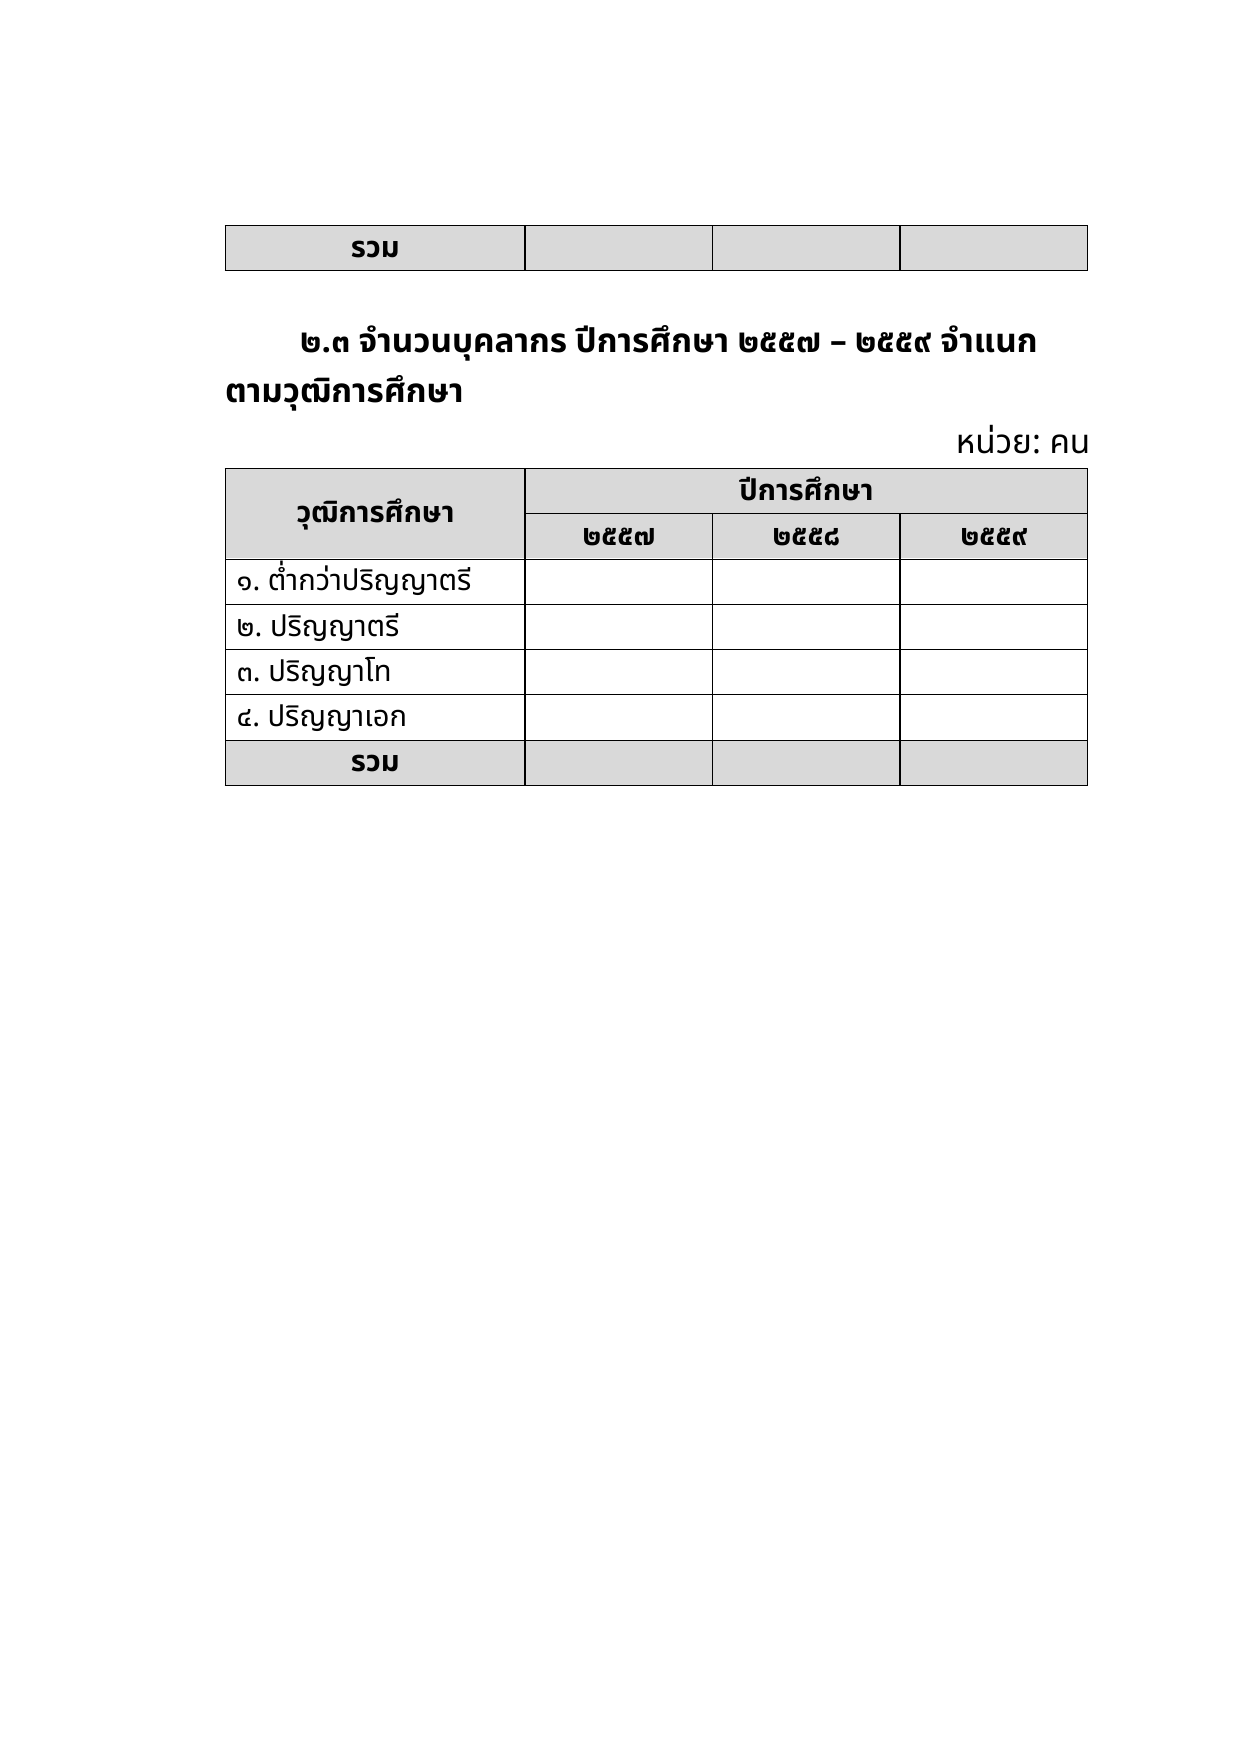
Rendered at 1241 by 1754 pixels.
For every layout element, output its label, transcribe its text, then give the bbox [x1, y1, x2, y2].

table_cell [526, 226, 712, 270]
table_cell [526, 741, 712, 785]
table_cell [526, 605, 712, 649]
table_cell ๓. ปริญญาโท [226, 650, 524, 694]
table_cell รวม [226, 226, 524, 270]
table_header วุฒิการศึกษา [226, 469, 524, 558]
table_cell [901, 741, 1087, 785]
table_cell [713, 650, 899, 694]
table_cell [526, 695, 712, 740]
table_cell ๔. ปริญญาเอก [226, 695, 524, 740]
table_cell [901, 695, 1087, 740]
table_cell [713, 605, 899, 649]
table_cell [713, 226, 899, 270]
text หน่วย: คน [225, 418, 1090, 468]
table_cell ๑. ต่ำกว่าปริญญาตรี [226, 560, 524, 604]
text ๒.๓ จำนวนบุคลากร ปีการศึกษา ๒๕๕๗ – ๒๕๕๙ จำแนกตามวุฒิการศึกษา [225, 317, 1090, 418]
table_cell รวม [226, 741, 524, 785]
table_cell [901, 605, 1087, 649]
table_header ปีการศึกษา [526, 469, 1087, 513]
table_cell ๒๕๕๘ [713, 514, 899, 558]
table_cell [901, 226, 1087, 270]
table_cell ๒๕๕๗ [526, 514, 712, 558]
table_cell [713, 560, 899, 604]
table_cell [526, 650, 712, 694]
table_cell ๒๕๕๙ [901, 514, 1087, 558]
table_cell [526, 560, 712, 604]
table_cell ๒. ปริญญาตรี [226, 605, 524, 649]
table_cell [713, 741, 899, 785]
table_cell [901, 560, 1087, 604]
table_cell [713, 695, 899, 740]
table_cell [901, 650, 1087, 694]
